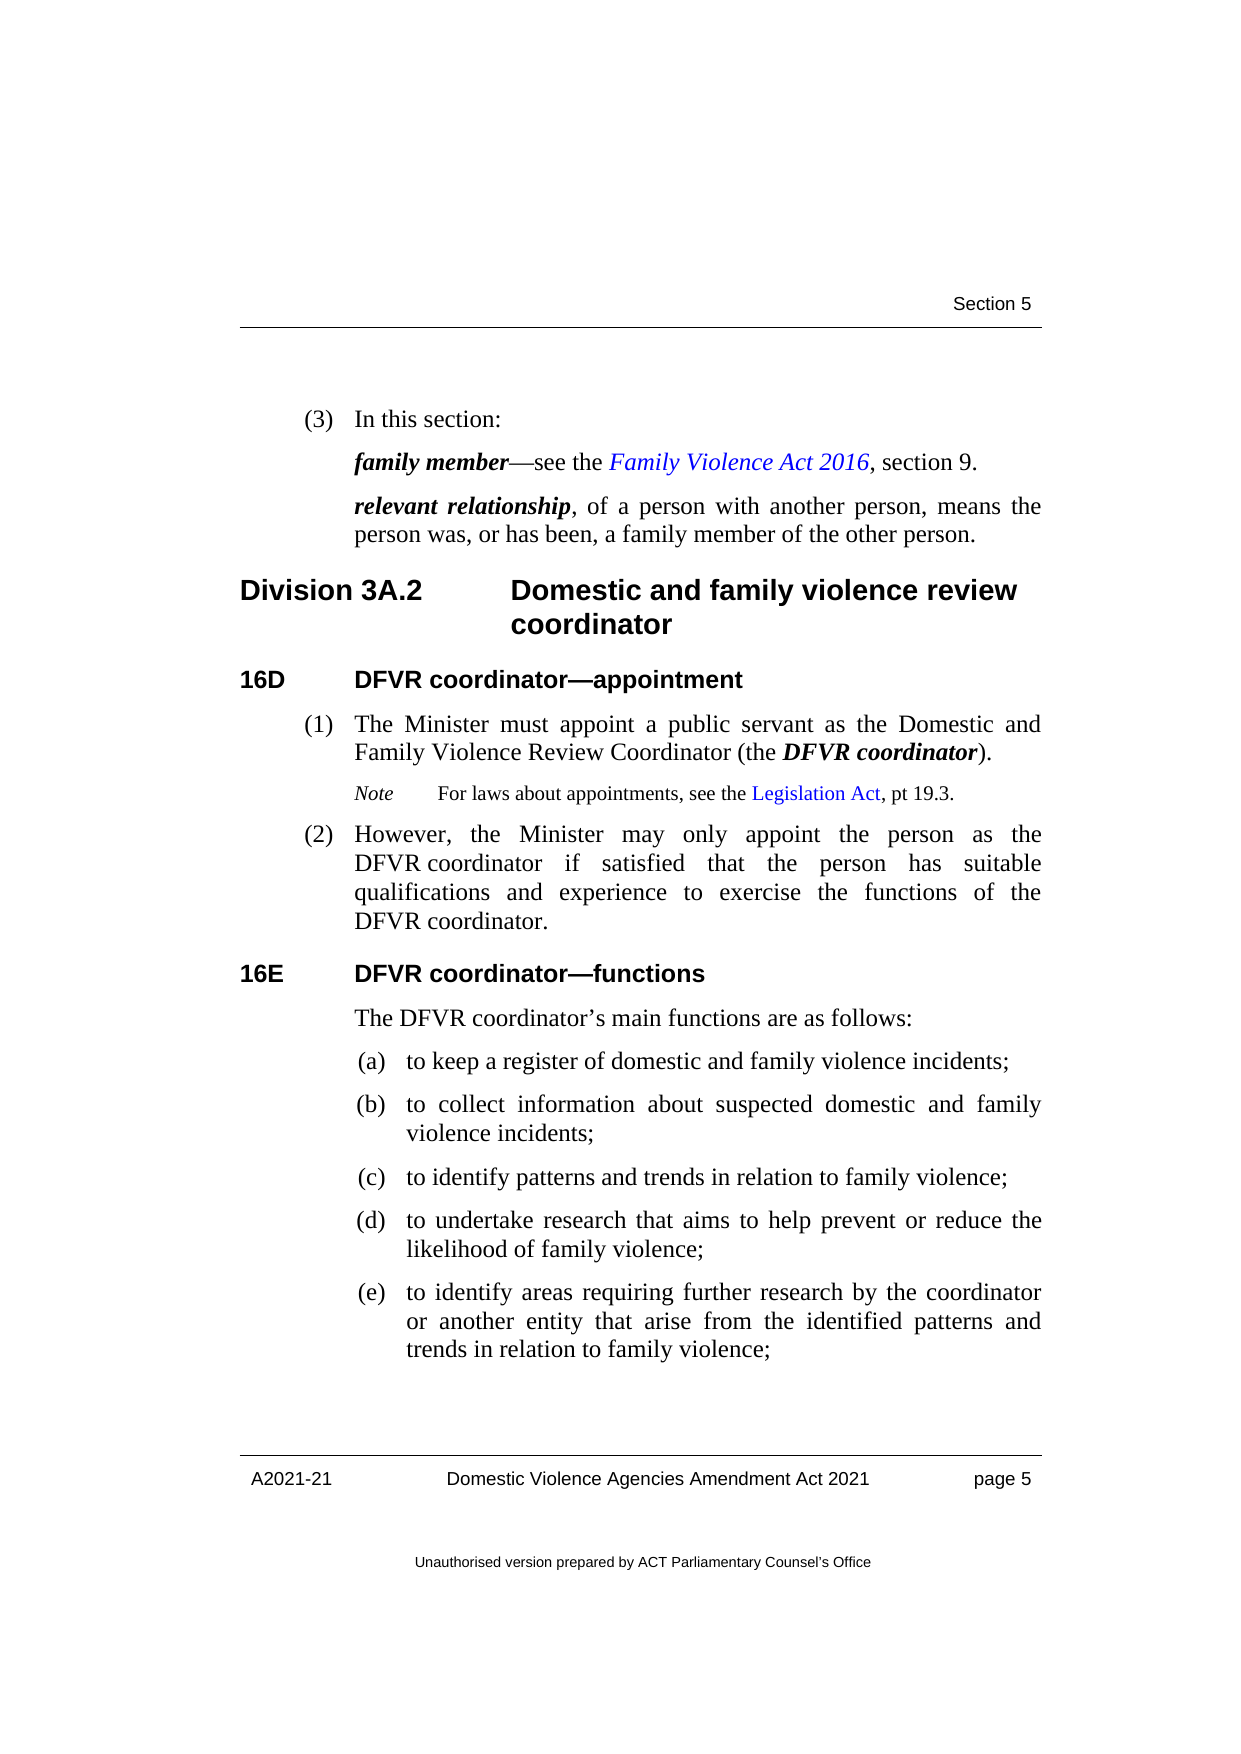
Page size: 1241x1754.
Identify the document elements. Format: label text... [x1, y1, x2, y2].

text (1) The Minister must appoint a public servant as the Domestic and Family Violence Review Coordinator (the DFVR coordinator). [239, 709, 1042, 766]
text (a) to keep a register of domestic and family violence incidents; [239, 1046, 1042, 1075]
text family member—see the Family Violence Act 2016, section 9. [354, 447, 1042, 476]
text 16E DFVR coordinator—functions [239, 959, 1042, 988]
text relevant relationship, of a person with another person, means the person was, or has been, a family member of the other person. [354, 491, 1042, 548]
text (2) However, the Minister may only appoint the person as the DFVR coordinator if satisfied that the person has suitable qualifications and experience to exercise the functions of the DFVR coordinator. [239, 819, 1042, 934]
text Note For laws about appointments, see the Legislation Act, pt 19.3. [354, 781, 1042, 805]
text Division 3A.2 Domestic and family violence review coordinator [239, 573, 1042, 640]
text (e) to identify areas requiring further research by the coordinator or another entity that arise from the identified patterns and trends in relation to family violence; [239, 1277, 1042, 1363]
text The DFVR coordinator’s main functions are as follows: [354, 1003, 1042, 1032]
text (d) to undertake research that aims to help prevent or reduce the likelihood of family violence; [239, 1205, 1042, 1262]
text (3) In this section: [239, 404, 1042, 433]
text 16D DFVR coordinator—appointment [239, 665, 1042, 694]
text (c) to identify patterns and trends in relation to family violence; [239, 1162, 1042, 1190]
text (b) to collect information about suspected domestic and family violence incidents; [239, 1089, 1042, 1147]
